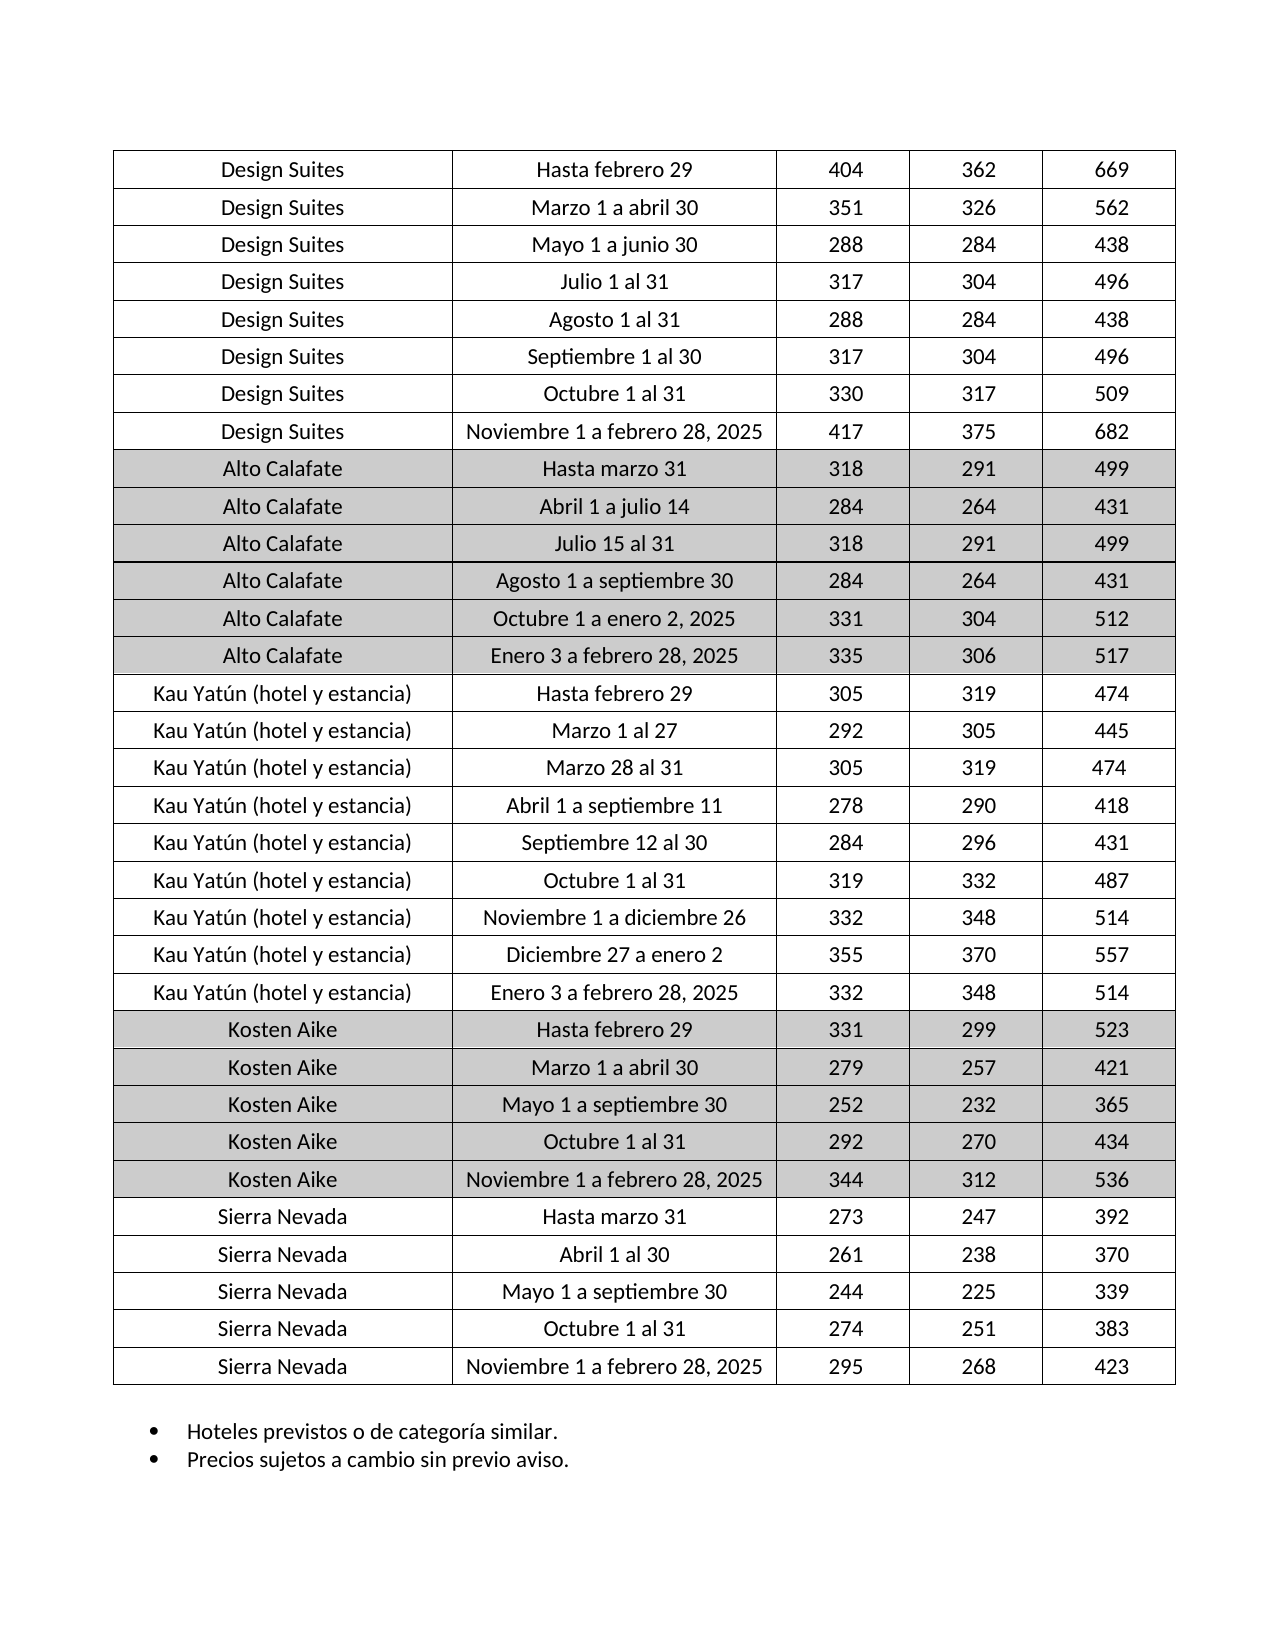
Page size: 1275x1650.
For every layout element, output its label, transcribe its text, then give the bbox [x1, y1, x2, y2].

table_cell 296 [910, 824, 1042, 861]
table_cell Design Suites [114, 301, 452, 337]
table_cell 306 [910, 637, 1042, 673]
table_cell 332 [910, 862, 1042, 898]
table_cell 335 [777, 637, 909, 673]
table_cell 279 [777, 1049, 909, 1085]
table_cell 274 [777, 1310, 909, 1347]
table_cell 362 [910, 151, 1042, 187]
table_cell Alto Calafate [114, 525, 452, 561]
table_cell 284 [910, 301, 1042, 337]
text Precios sujetos a cambio sin previo aviso. [150, 1445, 1162, 1473]
table_cell 270 [910, 1123, 1042, 1160]
table_cell 445 [1043, 712, 1175, 748]
table_cell Design Suites [114, 375, 452, 412]
table_cell Septiembre 1 al 30 [453, 338, 776, 374]
table_cell 317 [777, 338, 909, 374]
table_cell 292 [777, 1123, 909, 1160]
table_cell Marzo 28 al 31 [453, 749, 776, 786]
table_cell Hasta marzo 31 [453, 450, 776, 487]
table_cell 392 [1043, 1198, 1175, 1234]
table_cell Agosto 1 a septiembre 30 [453, 563, 776, 599]
table_cell Enero 3 a febrero 28, 2025 [453, 974, 776, 1010]
table_cell 288 [777, 226, 909, 262]
table_cell Kau Yatún (hotel y estancia) [114, 712, 452, 748]
table_cell 404 [777, 151, 909, 187]
table_cell 284 [910, 226, 1042, 262]
table_cell Design Suites [114, 226, 452, 262]
table_cell 496 [1043, 263, 1175, 299]
table_cell 365 [1043, 1086, 1175, 1122]
table_cell 304 [910, 263, 1042, 299]
table_cell 348 [910, 974, 1042, 1010]
table_cell Kau Yatún (hotel y estancia) [114, 974, 452, 1010]
table_cell 370 [910, 936, 1042, 973]
table_cell Marzo 1 a abril 30 [453, 1049, 776, 1085]
table_cell Kosten Aike [114, 1086, 452, 1122]
table_cell Alto Calafate [114, 450, 452, 487]
table_cell 536 [1043, 1161, 1175, 1197]
table_cell Enero 3 a febrero 28, 2025 [453, 637, 776, 673]
table_cell 304 [910, 338, 1042, 374]
table_cell Octubre 1 al 31 [453, 1310, 776, 1347]
table_cell 487 [1043, 862, 1175, 898]
table_cell Noviembre 1 a diciembre 26 [453, 899, 776, 935]
table_cell 305 [910, 712, 1042, 748]
table_cell 562 [1043, 189, 1175, 225]
table_cell 348 [910, 899, 1042, 935]
table_cell 434 [1043, 1123, 1175, 1160]
table_cell Alto Calafate [114, 488, 452, 524]
table_cell 305 [777, 675, 909, 711]
table_cell 257 [910, 1049, 1042, 1085]
table_cell 317 [777, 263, 909, 299]
table_cell 261 [777, 1236, 909, 1272]
table_cell 319 [910, 749, 1042, 786]
table_cell Sierra Nevada [114, 1310, 452, 1347]
table_cell 370 [1043, 1236, 1175, 1272]
table_cell Kau Yatún (hotel y estancia) [114, 824, 452, 861]
table_cell Design Suites [114, 338, 452, 374]
table_cell 499 [1043, 450, 1175, 487]
table_cell Abril 1 a septiembre 11 [453, 787, 776, 823]
table_cell 225 [910, 1273, 1042, 1309]
table_cell 232 [910, 1086, 1042, 1122]
table_cell 299 [910, 1011, 1042, 1047]
table_cell 431 [1043, 563, 1175, 599]
table_cell Design Suites [114, 413, 452, 449]
table_cell 251 [910, 1310, 1042, 1347]
table_cell 523 [1043, 1011, 1175, 1047]
table_cell Kosten Aike [114, 1123, 452, 1160]
table_cell 383 [1043, 1310, 1175, 1347]
table_cell Kosten Aike [114, 1011, 452, 1047]
table_cell 326 [910, 189, 1042, 225]
table_cell 331 [777, 600, 909, 636]
table_cell Alto Calafate [114, 637, 452, 673]
table_cell Octubre 1 al 31 [453, 375, 776, 412]
table_cell Mayo 1 a junio 30 [453, 226, 776, 262]
table_cell Hasta febrero 29 [453, 151, 776, 187]
table_cell Kosten Aike [114, 1161, 452, 1197]
table_cell 295 [777, 1348, 909, 1384]
table_cell Mayo 1 a septiembre 30 [453, 1273, 776, 1309]
table_cell 244 [777, 1273, 909, 1309]
table_cell 330 [777, 375, 909, 412]
table_cell Abril 1 al 30 [453, 1236, 776, 1272]
table_cell Sierra Nevada [114, 1236, 452, 1272]
table_cell Octubre 1 a enero 2, 2025 [453, 600, 776, 636]
table_cell Design Suites [114, 189, 452, 225]
table_cell 317 [910, 375, 1042, 412]
table_cell 517 [1043, 637, 1175, 673]
table_cell 431 [1043, 488, 1175, 524]
table_cell 264 [910, 488, 1042, 524]
table_cell Sierra Nevada [114, 1348, 452, 1384]
table_cell Kau Yatún (hotel y estancia) [114, 899, 452, 935]
table_cell Noviembre 1 a febrero 28, 2025 [453, 1348, 776, 1384]
table_cell 474 [1043, 749, 1175, 786]
table_cell Julio 1 al 31 [453, 263, 776, 299]
table_cell Sierra Nevada [114, 1198, 452, 1234]
table_cell 355 [777, 936, 909, 973]
table_cell 292 [777, 712, 909, 748]
table_cell 669 [1043, 151, 1175, 187]
table_cell Octubre 1 al 31 [453, 862, 776, 898]
table_cell 290 [910, 787, 1042, 823]
table_cell 278 [777, 787, 909, 823]
table_cell 318 [777, 450, 909, 487]
table_cell 318 [777, 525, 909, 561]
table_cell Alto Calafate [114, 563, 452, 599]
table_cell Mayo 1 a septiembre 30 [453, 1086, 776, 1122]
table_cell Hasta marzo 31 [453, 1198, 776, 1234]
table_cell 304 [910, 600, 1042, 636]
table_cell 288 [777, 301, 909, 337]
table_cell Noviembre 1 a febrero 28, 2025 [453, 413, 776, 449]
table_cell 238 [910, 1236, 1042, 1272]
table_cell 512 [1043, 600, 1175, 636]
table_cell Agosto 1 al 31 [453, 301, 776, 337]
table_cell 438 [1043, 226, 1175, 262]
table_cell 514 [1043, 899, 1175, 935]
table_cell Design Suites [114, 151, 452, 187]
table_cell 351 [777, 189, 909, 225]
table_cell 423 [1043, 1348, 1175, 1384]
table_cell 509 [1043, 375, 1175, 412]
table_cell 291 [910, 450, 1042, 487]
table_cell Kau Yatún (hotel y estancia) [114, 936, 452, 973]
table_cell 332 [777, 899, 909, 935]
table_cell Noviembre 1 a febrero 28, 2025 [453, 1161, 776, 1197]
table_cell 417 [777, 413, 909, 449]
table_cell 264 [910, 563, 1042, 599]
text Hoteles previstos o de categoría similar. [150, 1417, 1162, 1445]
table_cell 344 [777, 1161, 909, 1197]
table_cell Hasta febrero 29 [453, 1011, 776, 1047]
table_cell 421 [1043, 1049, 1175, 1085]
table_cell Abril 1 a julio 14 [453, 488, 776, 524]
table_cell Septiembre 12 al 30 [453, 824, 776, 861]
table_cell 291 [910, 525, 1042, 561]
table_cell 474 [1043, 675, 1175, 711]
table_cell 284 [777, 563, 909, 599]
table_cell 438 [1043, 301, 1175, 337]
table_cell 514 [1043, 974, 1175, 1010]
table_cell 284 [777, 824, 909, 861]
table_cell 312 [910, 1161, 1042, 1197]
table_cell 331 [777, 1011, 909, 1047]
table_cell Kau Yatún (hotel y estancia) [114, 862, 452, 898]
table_cell 273 [777, 1198, 909, 1234]
table_cell Marzo 1 al 27 [453, 712, 776, 748]
table_cell Marzo 1 a abril 30 [453, 189, 776, 225]
table_cell 418 [1043, 787, 1175, 823]
table_cell Sierra Nevada [114, 1273, 452, 1309]
table_cell 332 [777, 974, 909, 1010]
table_cell Hasta febrero 29 [453, 675, 776, 711]
table_cell Octubre 1 al 31 [453, 1123, 776, 1160]
table_cell Kosten Aike [114, 1049, 452, 1085]
table_cell Kau Yatún (hotel y estancia) [114, 787, 452, 823]
table_cell 247 [910, 1198, 1042, 1234]
table_cell 268 [910, 1348, 1042, 1384]
table_cell 496 [1043, 338, 1175, 374]
table_cell 375 [910, 413, 1042, 449]
table_cell 305 [777, 749, 909, 786]
table_cell 557 [1043, 936, 1175, 973]
table_cell 252 [777, 1086, 909, 1122]
table_cell Julio 15 al 31 [453, 525, 776, 561]
table_cell 339 [1043, 1273, 1175, 1309]
table_cell 319 [910, 675, 1042, 711]
table_cell Kau Yatún (hotel y estancia) [114, 749, 452, 786]
table_cell 682 [1043, 413, 1175, 449]
table_cell Diciembre 27 a enero 2 [453, 936, 776, 973]
table_cell 499 [1043, 525, 1175, 561]
table_cell Kau Yatún (hotel y estancia) [114, 675, 452, 711]
table_cell 431 [1043, 824, 1175, 861]
table_cell Design Suites [114, 263, 452, 299]
table_cell 284 [777, 488, 909, 524]
table_cell 319 [777, 862, 909, 898]
table_cell Alto Calafate [114, 600, 452, 636]
